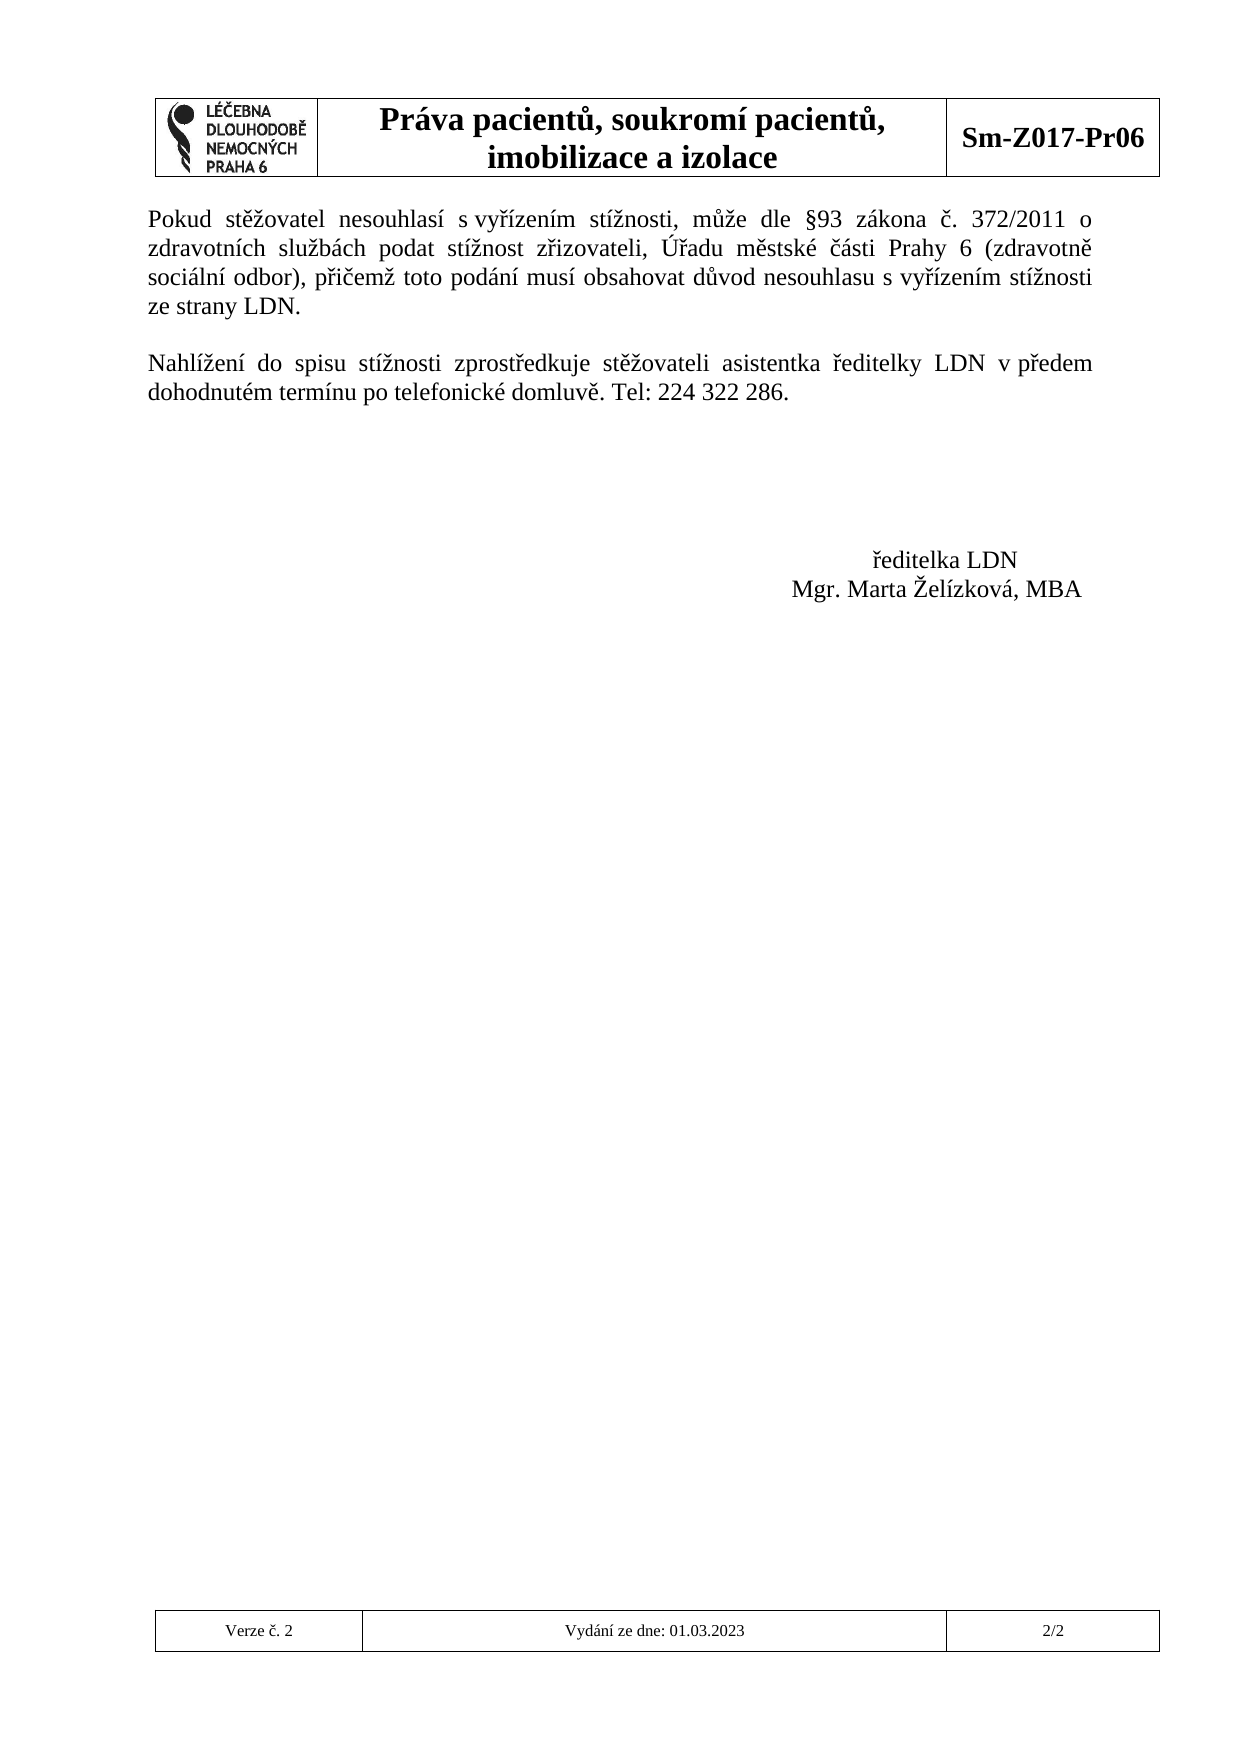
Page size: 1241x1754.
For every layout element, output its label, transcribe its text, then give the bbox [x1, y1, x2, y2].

text ředitelka LDN [480, 545, 1093, 574]
text Mgr. Marta Želízková, MBA [185, 574, 1093, 602]
text Nahlížení do spisu stížnosti zprostředkuje stěžovateli asistentka ředitelky LDN v předem dohodnutém termínu po telefonické domluvě. Tel: 224 322 286. [148, 348, 1093, 406]
picture [166, 100, 307, 174]
text Pokud stěžovatel nesouhlasí s vyřízením stížnosti, může dle §93 zákona č. 372/2011 o zdravotních službách podat stížnost zřizovateli, Úřadu městské části Prahy 6 (zdravotně sociální odbor), přičemž toto podání musí obsahovat důvod nesouhlasu s vyřízením stížnosti ze strany LDN. [148, 204, 1093, 319]
